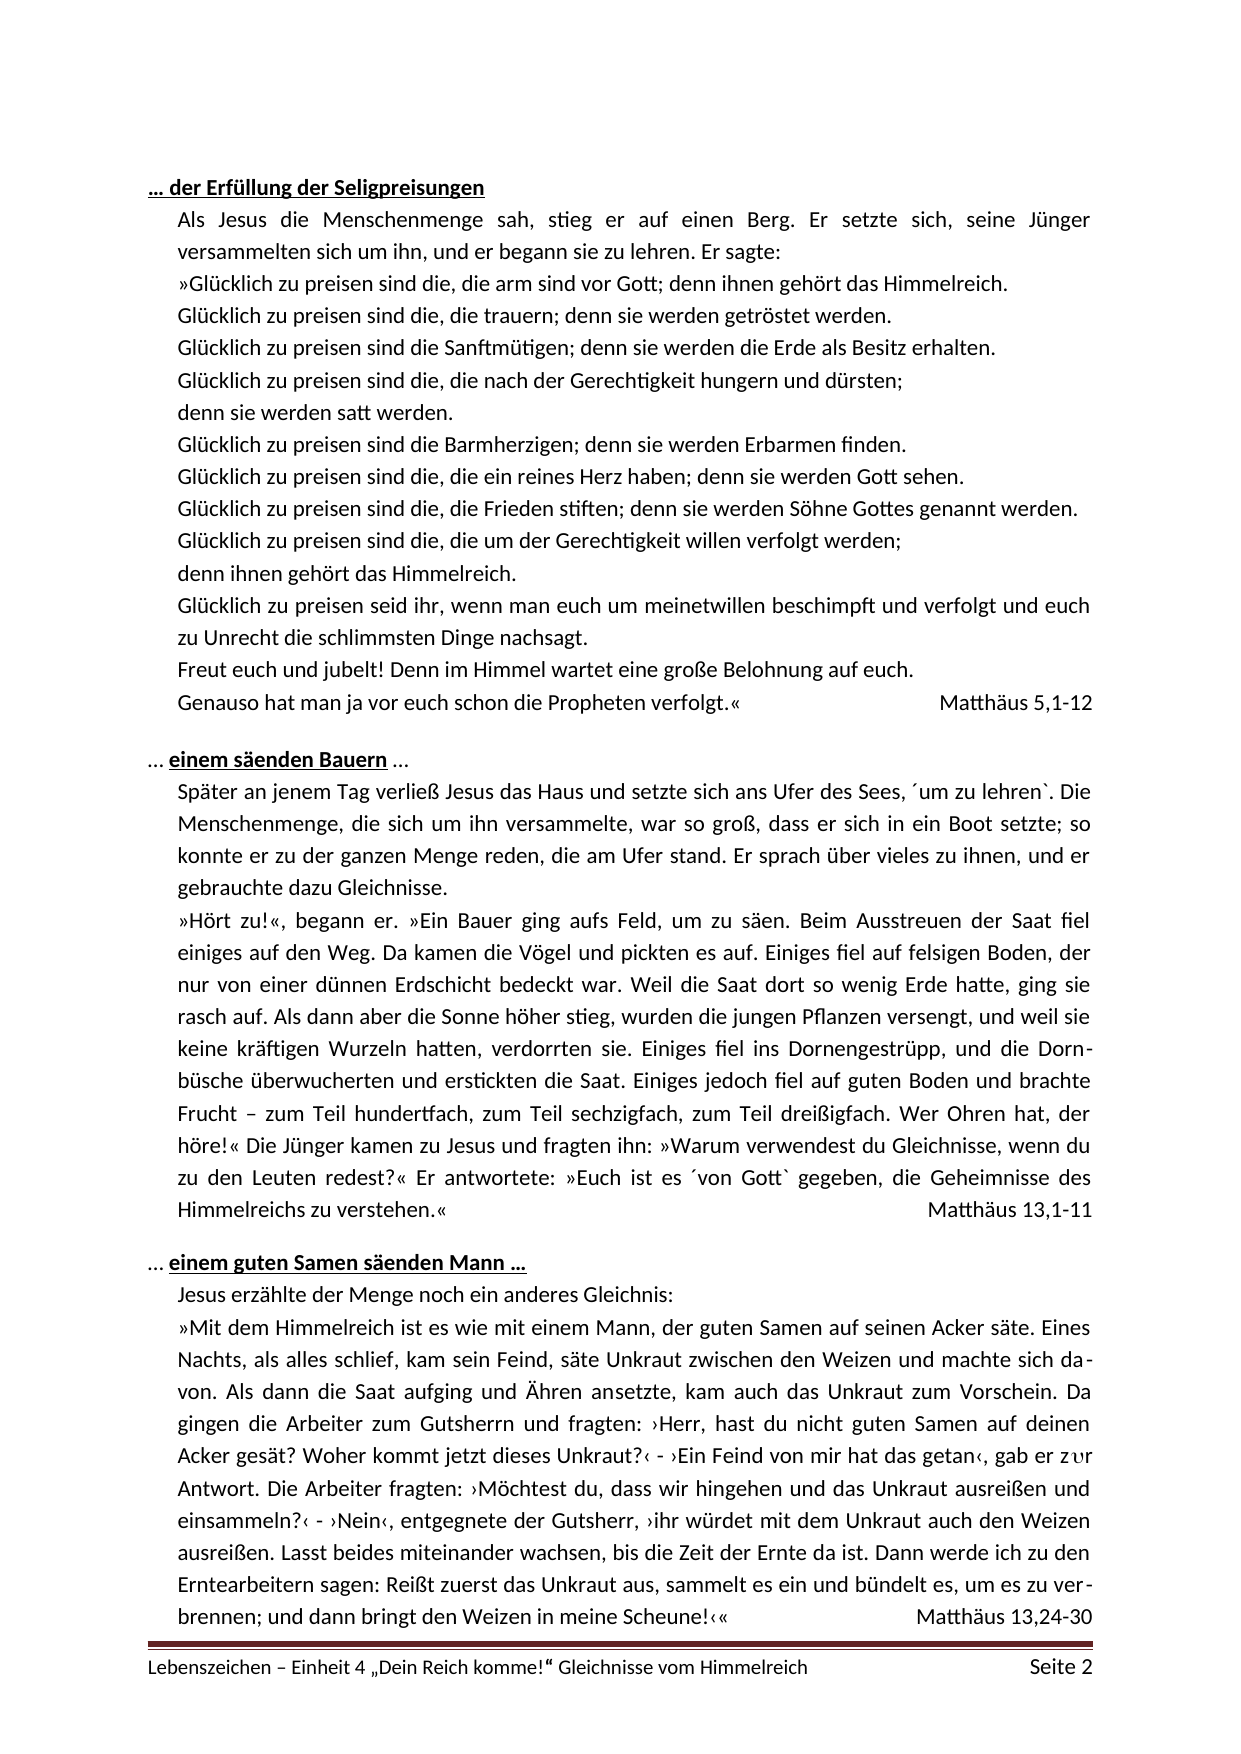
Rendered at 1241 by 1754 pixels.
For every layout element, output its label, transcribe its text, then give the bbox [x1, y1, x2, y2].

text Jesus erzählte der Menge noch ein anderes Gleichnis: »Mit dem Himmelreich ist es wie mit einem Mann, der guten Samen auf seinen Acker säte. Eines Nachts, als alles schlief, kam sein Feind, säte Unkraut zwischen den Weizen und machte sich davon. Als dann die Saat aufging und Ähren ansetzte, kam auch das Unkraut zum Vorschein. Da gingen die Arbeiter zum Gutsherrn und fragten: ›Herr, hast du nicht guten Samen auf deinen Acker gesät? Woher kommt jetzt dieses Unkraut?‹ - ›Ein Feind von mir hat das getan‹, gab er zr Antwort. Die Arbeiter fragten: ›Möchtest du, dass wir hingehen und das Unkraut ausreißen und einsammeln?‹ - ›Nein‹, entgegnete der Gutsherr, ›ihr würdet mit dem Unkraut auch den Weizen ausreißen. Lasst beides miteinander wachsen, bis die Zeit der Ernte da ist. Dann werde ich zu den Erntearbeitern sagen: Reißt zuerst das Unkraut aus, sammelt es ein und bündelt es, um es zu verbrennen; und dann bringt den Weizen in meine Scheune!‹« Matthäus 13,24-30 [177, 1281, 1093, 1631]
text Freut euch und jubelt! Denn im Himmel wartet eine große Belohnung auf euch. Genauso hat man ja vor euch schon die Propheten verfolgt.« Matthäus 5,1-12 [177, 655, 1093, 716]
text Später an jenem Tag verließ Jesus das Haus und setzte sich ans Ufer des Sees, ´um zu lehren`. Die Menschenmenge, die sich um ihn versammelte, war so groß, dass er sich in ein Boot setzte; so konnte er zu der ganzen Menge reden, die am Ufer stand. Er sprach über vieles zu ihnen, und er gebrauchte dazu Gleichnisse. »Hört zu!«, begann er. »Ein Bauer ging aufs Feld, um zu säen. Beim Ausstreuen der Saat fiel einiges auf den Weg. Da kamen die Vögel und pickten es auf. Einiges fiel auf felsigen Boden, der nur von einer dünnen Erdschicht bedeckt war. Weil die Saat dort so wenig Erde hatte, ging sie rasch auf. Als dann aber die Sonne höher stieg, wurden die jungen Pflanzen versengt, und weil sie keine kräftigen Wurzeln hatten, verdorrten sie. Einiges fiel ins Dornengestrüpp, und die Dornbüsche überwucherten und erstickten die Saat. Einiges jedoch fiel auf guten Boden und brachte Frucht – zum Teil hundertfach, zum Teil sechzigfach, zum Teil dreißigfach. Wer Ohren hat, der höre!« Die Jünger kamen zu Jesus und fragten ihn: »Warum verwendest du Gleichnisse, wenn du zu den Leuten redest?« Er antwortete: »Euch ist es ´von Gott` gegeben, die Geheimnisse des Himmelreichs zu verstehen.« Matthäus 13,1-11 [177, 777, 1093, 1223]
text Glücklich zu preisen sind die, die nach der Gerechtigkeit hungern und dürsten; denn sie werden satt werden. [177, 366, 1093, 426]
text Glücklich zu preisen sind die, die um der Gerechtigkeit willen verfolgt werden; denn ihnen gehört das Himmelreich. [177, 527, 1093, 587]
text Als Jesus die Menschenmenge sah, stieg er auf einen Berg. Er setzte sich, seine Jünger versammelten sich um ihn, und er begann sie zu lehren. Er sagte: [177, 205, 1093, 265]
text Glücklich zu preisen sind die Barmherzigen; denn sie werden Erbarmen finden. [177, 430, 1093, 458]
text »Glücklich zu preisen sind die, die arm sind vor Gott; denn ihnen gehört das Himmelreich. [177, 269, 1093, 297]
text Glücklich zu preisen seid ihr, wenn man euch um meinetwillen beschimpft und verfolgt und euch zu Unrecht die schlimmsten Dinge nachsagt. [177, 591, 1093, 651]
text Glücklich zu preisen sind die, die Frieden stiften; denn sie werden Söhne Gottes genannt werden. [177, 494, 1093, 522]
text … der Erfüllung der Seligpreisungen [148, 173, 1093, 201]
text Glücklich zu preisen sind die Sanftmütigen; denn sie werden die Erde als Besitz erhalten. [177, 333, 1093, 362]
text … einem säenden Bauern … [148, 745, 1093, 773]
text Glücklich zu preisen sind die, die ein reines Herz haben; denn sie werden Gott sehen. [177, 462, 1093, 490]
text … einem guten Samen säenden Mann … [148, 1248, 1093, 1276]
text Glücklich zu preisen sind die, die trauern; denn sie werden getröstet werden. [177, 301, 1093, 329]
